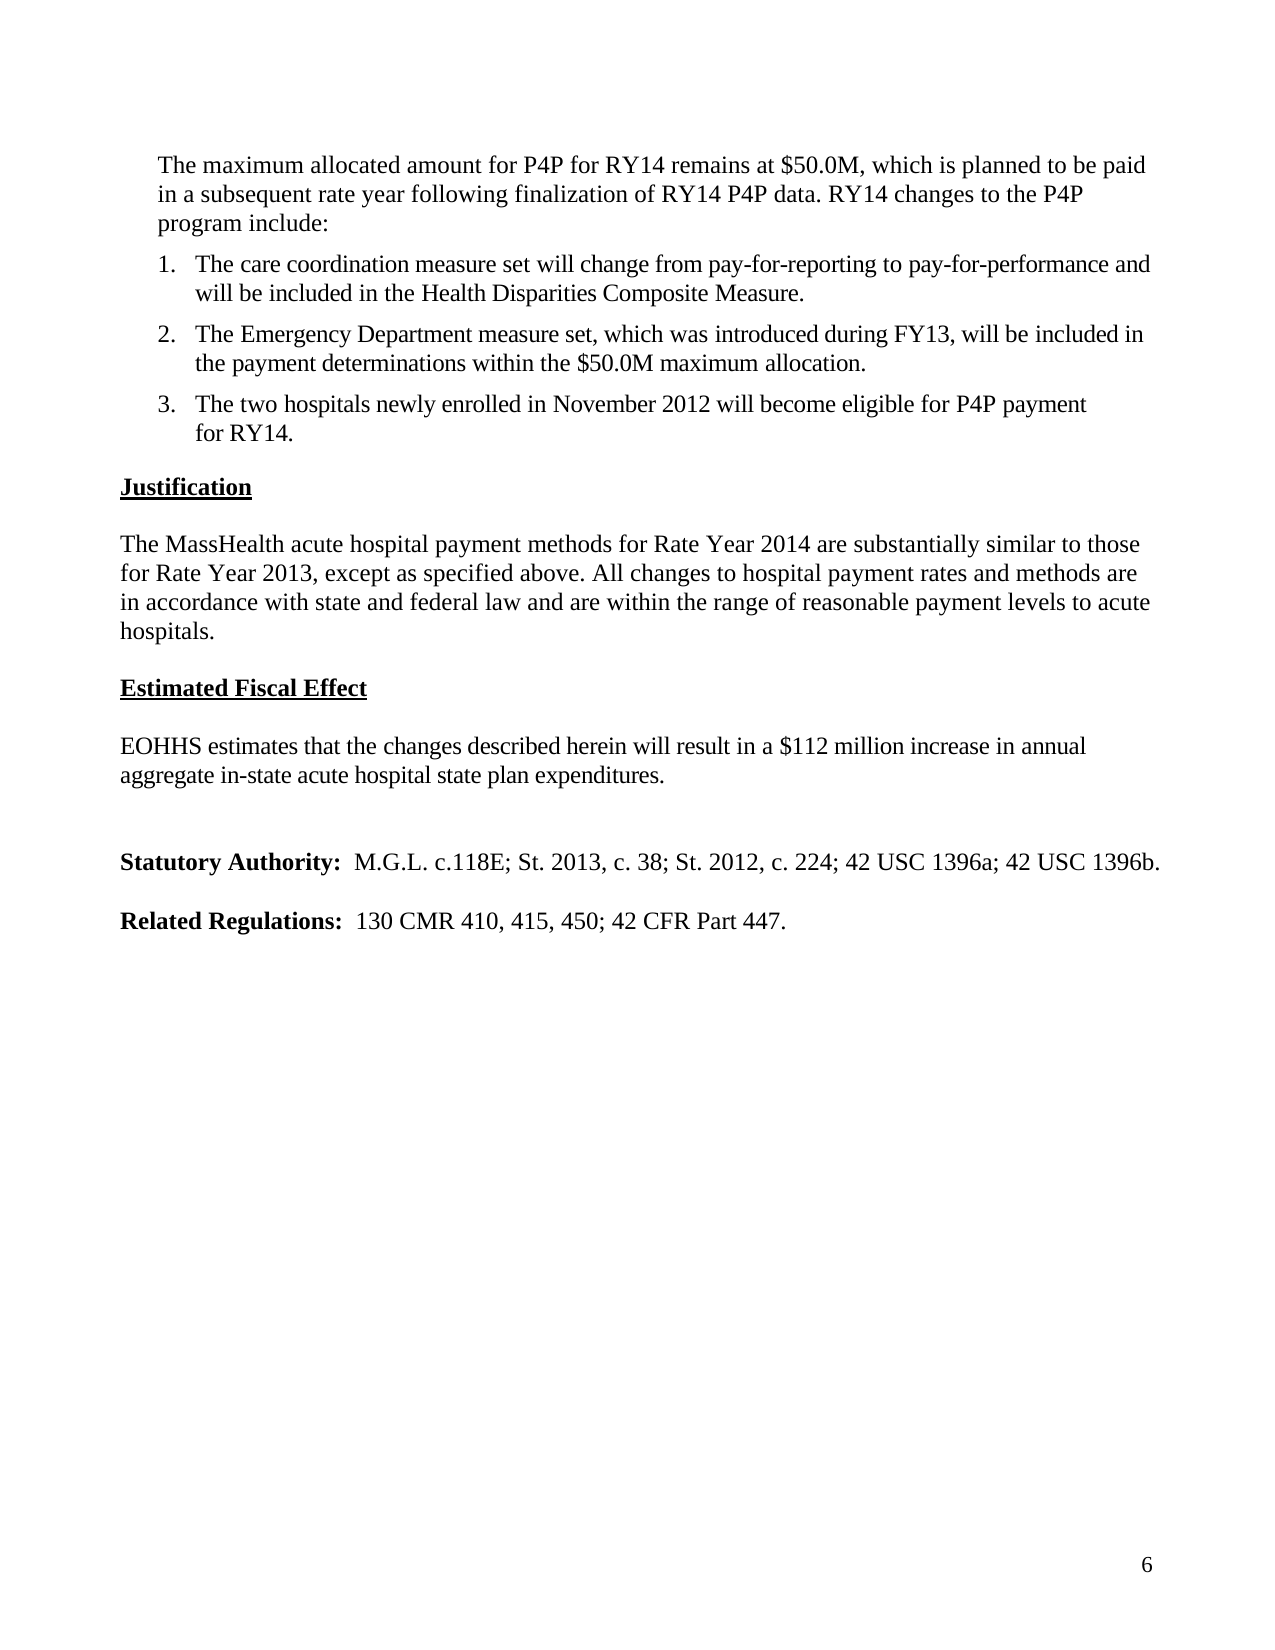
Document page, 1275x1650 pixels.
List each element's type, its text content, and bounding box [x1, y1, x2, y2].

text The maximum allocated amount for P4P for RY14 remains at $50.0M, which is planned to be paid in a subsequent rate year following finalization of RY14 P4P data. RY14 changes to the P4P program include: [157, 150, 1148, 236]
text Related Regulations: 130 CMR 410, 415, 450; 42 CFR Part 447. [120, 906, 1173, 935]
list The Emergency Department measure set, which was introduced during FY13, will be included in the payment determinations within the $50.0M maximum allocation. [157, 319, 1146, 376]
text The MassHealth acute hospital payment methods for Rate Year 2014 are substantially similar to those for Rate Year 2013, except as specified above. All changes to hospital payment rates and methods are in accordance with state and federal law and are within the range of reasonable payment levels to acute hospitals. [120, 529, 1154, 644]
subtitle Justification [120, 472, 1173, 501]
text EOHHS estimates that the changes described herein will result in a $112 million increase in annual aggregate in-state acute hospital state plan expenditures. [120, 731, 1159, 789]
text Statutory Authority: M.G.L. c.118E; St. 2013, c. 38; St. 2012, c. 224; 42 USC 1396a; 42 USC 1396b. [120, 847, 1173, 876]
list The two hospitals newly enrolled in November 2012 will become eligible for P4P payment for RY14. [157, 389, 1120, 446]
subtitle Estimated Fiscal Effect [120, 673, 1173, 702]
list The care coordination measure set will change from pay-for-reporting to pay-for-performance and will be included in the Health Disparities Composite Measure. [157, 249, 1155, 306]
